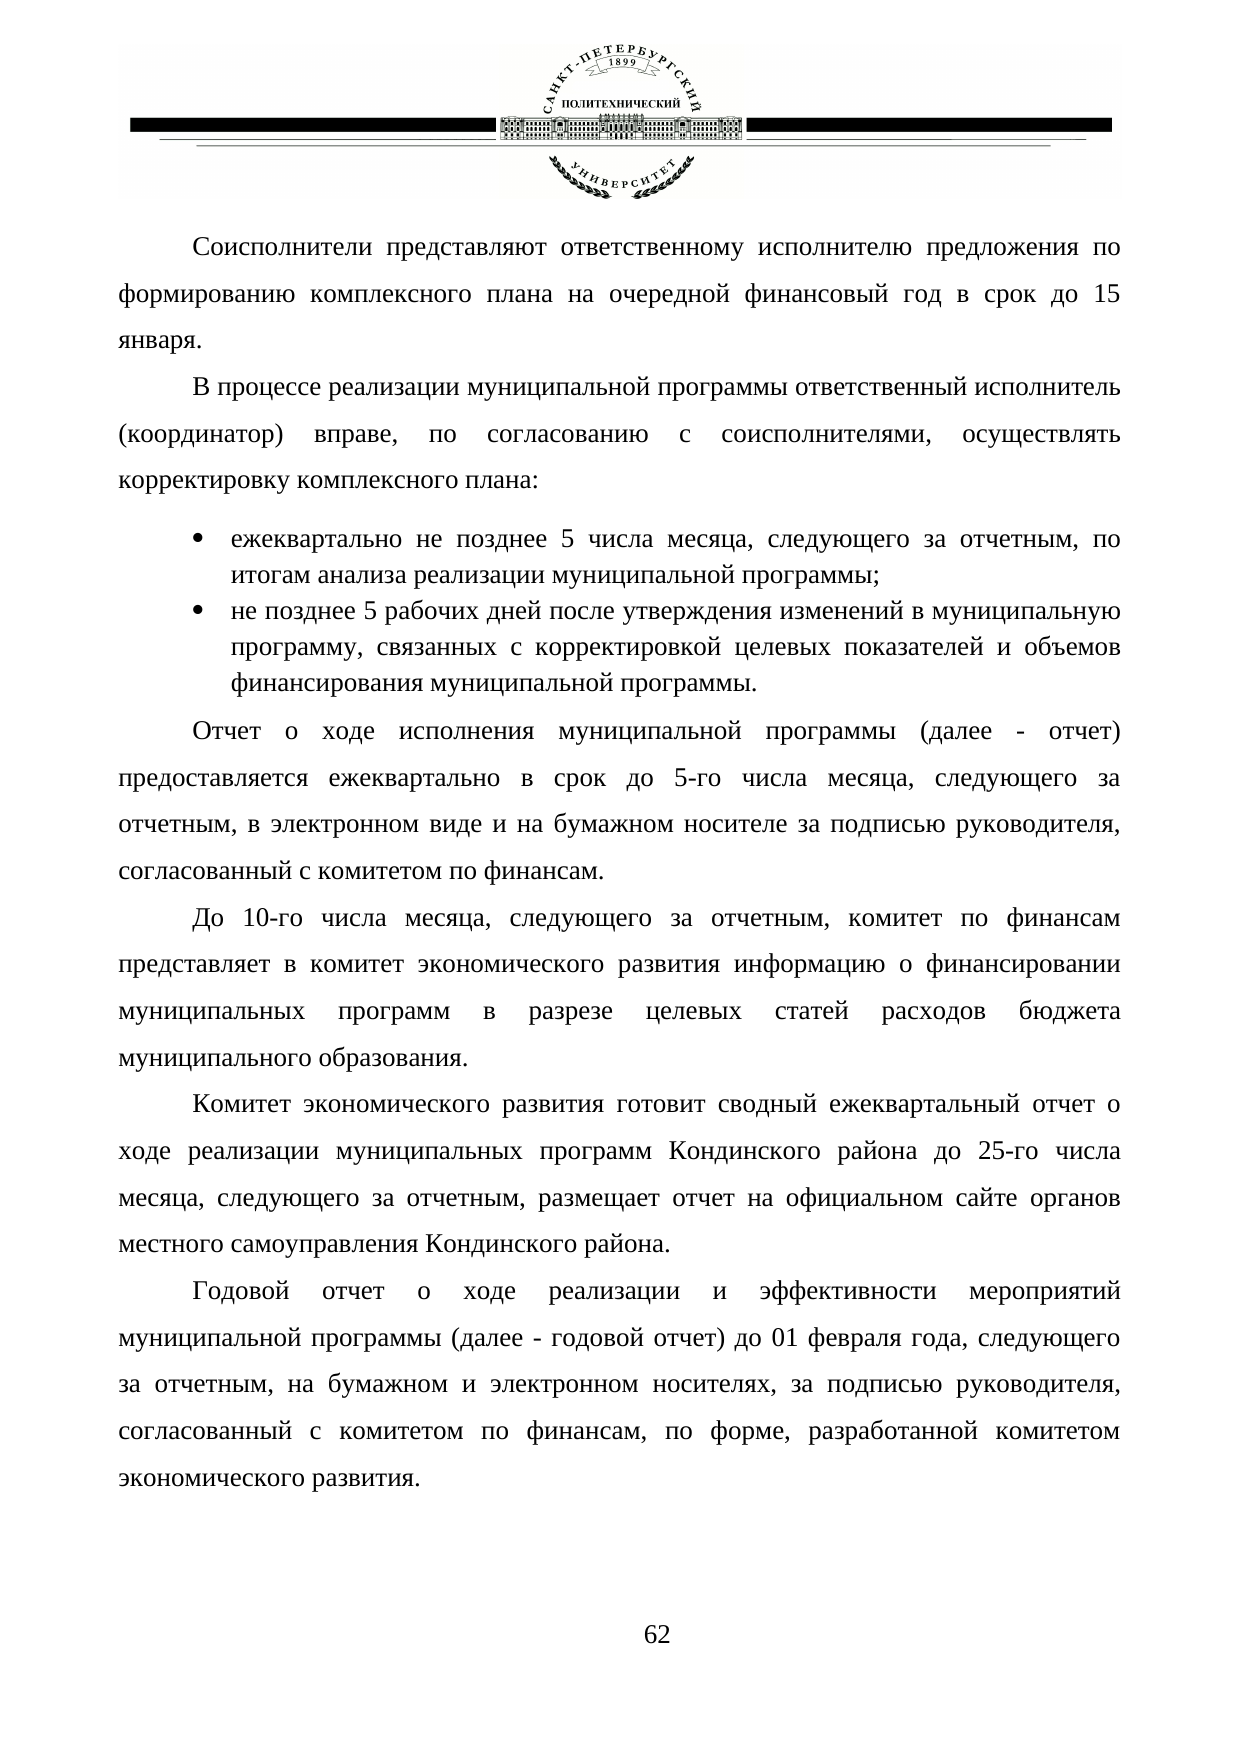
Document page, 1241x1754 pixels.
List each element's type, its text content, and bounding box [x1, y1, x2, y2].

text Годовой отчет о ходе реализации и эффективности мероприятий муниципальной программы (далее - годовой отчет) до 01 февраля года, следующего за отчетным, на бумажном и электронном носителях, за подписью руководителя, согласованный с комитетом по финансам, по форме, разработанной комитетом экономического развития. [118, 1274, 1122, 1492]
text ежеквартально не позднее 5 числа месяца, следующего за отчетным, по итогам анализа реализации муниципальной программы; [193, 523, 1122, 589]
text Комитет экономического развития готовит сводный ежеквартальный отчет о ходе реализации муниципальных программ Кондинского района до 25-го числа месяца, следующего за отчетным, размещает отчет на официальном сайте органов местного самоуправления Кондинского района. [118, 1087, 1122, 1258]
text не позднее 5 рабочих дней после утверждения изменений в муниципальную программу, связанных с корректировкой целевых показателей и объемов финансирования муниципальной программы. [193, 594, 1122, 697]
text Соисполнители представляют ответственному исполнителю предложения по формированию комплексного плана на очередной финансовый год в срок до 15 января. [118, 230, 1122, 354]
picture [118, 44, 1123, 199]
text В процессе реализации муниципальной программы ответственный исполнитель (координатор) вправе, по согласованию с соисполнителями, осуществлять корректировку комплексного плана: [118, 370, 1122, 494]
text До 10-го числа месяца, следующего за отчетным, комитет по финансам представляет в комитет экономического развития информацию о финансировании муниципальных программ в разрезе целевых статей расходов бюджета муниципального образования. [118, 901, 1122, 1072]
text Отчет о ходе исполнения муниципальной программы (далее - отчет) предоставляется ежеквартально в срок до 5-го числа месяца, следующего за отчетным, в электронном виде и на бумажном носителе за подписью руководителя, согласованный с комитетом по финансам. [118, 714, 1122, 885]
